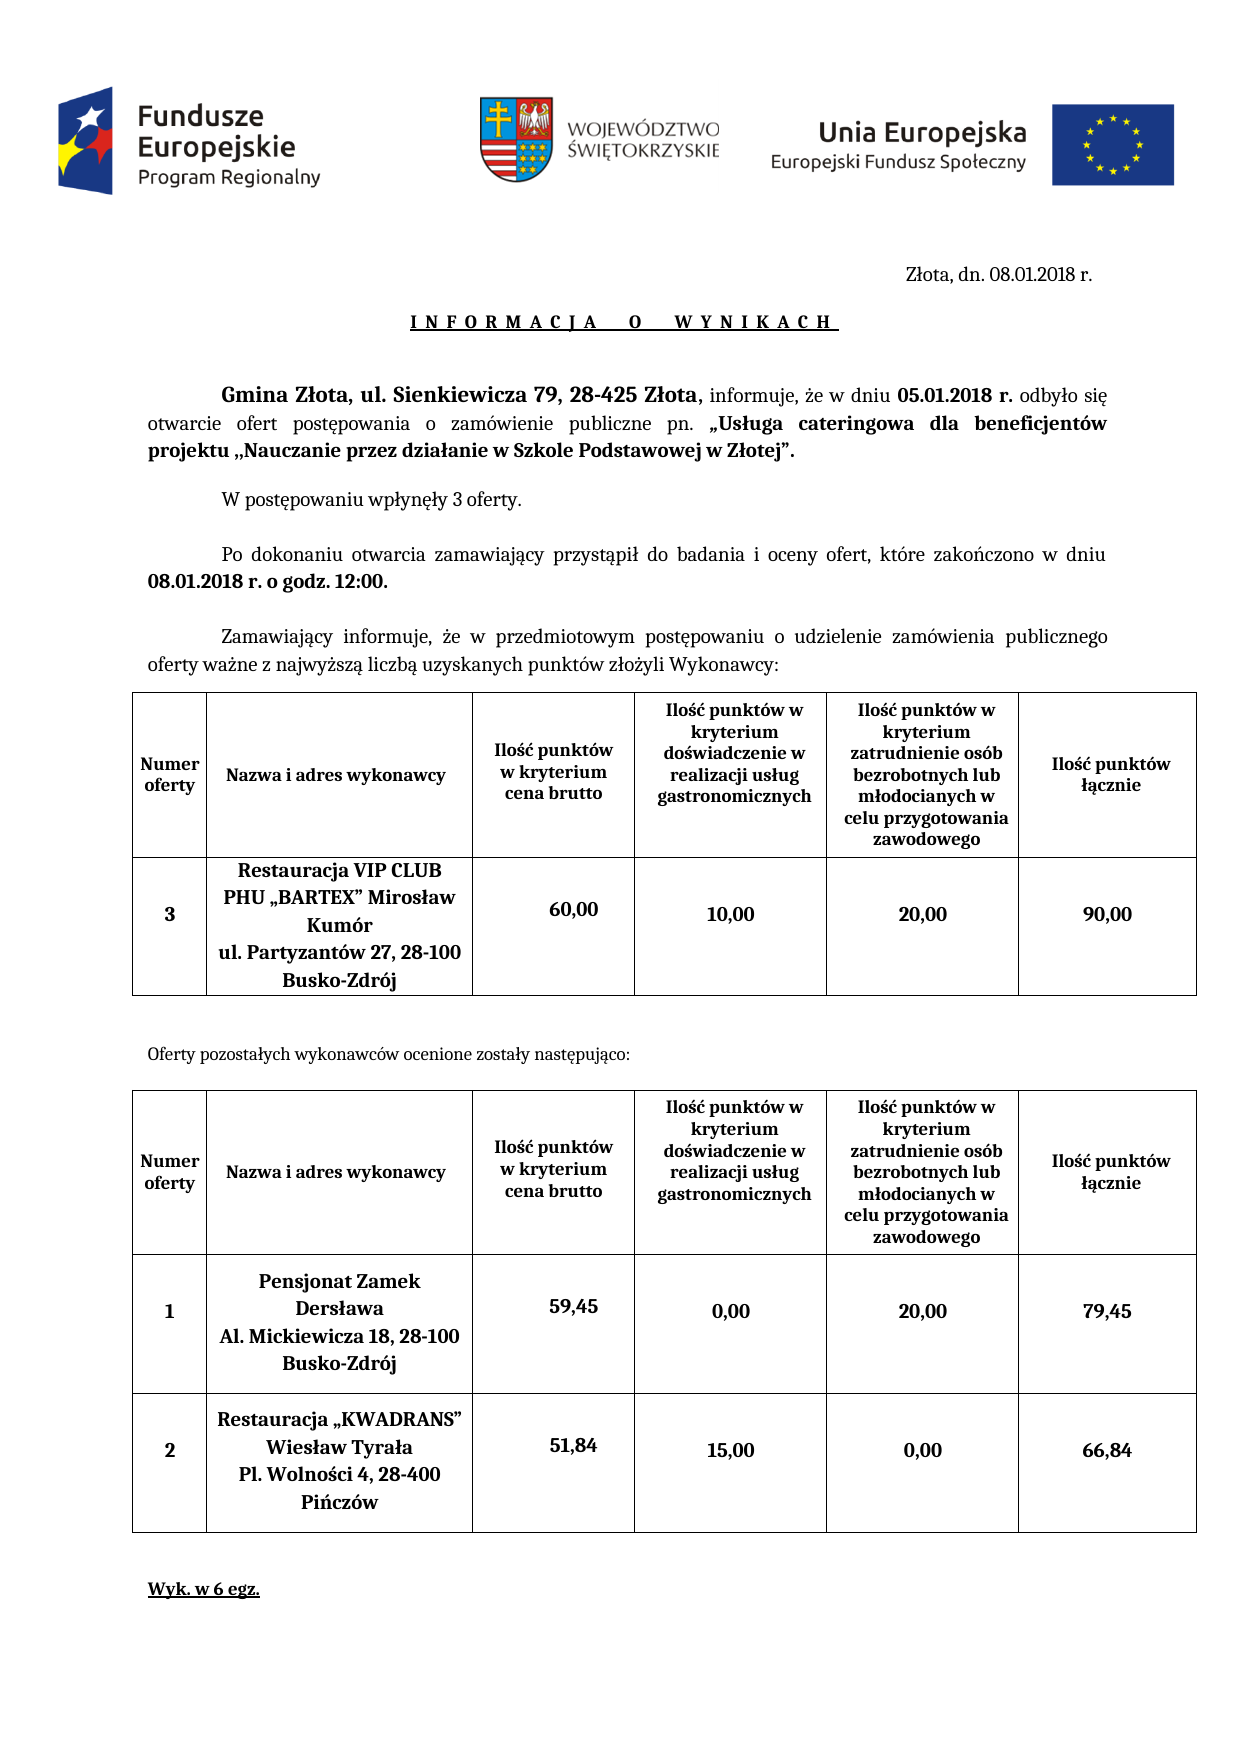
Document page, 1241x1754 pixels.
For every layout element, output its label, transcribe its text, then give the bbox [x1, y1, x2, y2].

picture [480, 79, 719, 193]
text Wyk. w 6 egz. [148, 1578, 1093, 1600]
table_cell 59,45 [473, 1255, 634, 1393]
table_header Ilość punktów w kryterium doświadczenie w realizacji usług gastronomicznych [635, 1091, 826, 1254]
table_cell 10,00 [635, 858, 826, 995]
table_header Ilość punktów w kryterium cena brutto [473, 693, 634, 857]
picture [49, 78, 326, 205]
table_header Numer oferty [133, 1091, 206, 1254]
table_cell 20,00 [827, 1255, 1018, 1393]
table_cell 3 [133, 858, 206, 995]
text Złota, dn. 08.01.2018 r. [177, 263, 1093, 287]
table_header Ilość punktów łącznie [1019, 693, 1196, 857]
table_cell 79,45 [1019, 1255, 1196, 1393]
table_cell 66,84 [1019, 1394, 1196, 1532]
table_cell 0,00 [827, 1394, 1018, 1532]
table_cell 0,00 [635, 1255, 826, 1393]
table_header Nazwa i adres wykonawcy [207, 693, 472, 857]
table_header Ilość punktów łącznie [1019, 1091, 1196, 1254]
table_cell Restauracja „KWADRANS” Wiesław Tyrała Pl. Wolności 4, 28-400 Pińczów [207, 1394, 472, 1532]
table_header Ilość punktów w kryterium zatrudnienie osób bezrobotnych lub młodocianych w celu przygotowania zawodowego [827, 1091, 1018, 1254]
table_cell 15,00 [635, 1394, 826, 1532]
text Zamawiający informuje, że w przedmiotowym postępowaniu o udzielenie zamówienia publicznego oferty ważne z najwyższą liczbą uzyskanych punktów złożyli Wykonawcy: [148, 625, 1108, 676]
table_header Nazwa i adres wykonawcy [207, 1091, 472, 1254]
table_cell 51,84 [473, 1394, 634, 1532]
table_header Ilość punktów w kryterium zatrudnienie osób bezrobotnych lub młodocianych w celu przygotowania zawodowego [827, 693, 1018, 857]
table_header Numer oferty [133, 693, 206, 857]
text Oferty pozostałych wykonawców ocenione zostały następująco: [148, 1043, 1093, 1065]
table_header Ilość punktów w kryterium cena brutto [473, 1091, 634, 1254]
table_cell 60,00 [473, 858, 634, 995]
text Gmina Złota, ul. Sienkiewicza 79, 28-425 Złota, informuje, że w dniu 05.01.2018 r. odbyło się otwarcie ofert postępowania o zamówienie publiczne pn. „Usługa cateringowa dla beneficjentów projektu ,,Nauczanie przez działanie w Szkole Podstawowej w Złotej”. [148, 382, 1108, 463]
table_cell Restauracja VIP CLUB PHU „BARTEX” Mirosław Kumór ul. Partyzantów 27, 28-100 Busko-Zdrój [207, 858, 472, 995]
table_cell 2 [133, 1394, 206, 1532]
table_cell 20,00 [827, 858, 1018, 995]
table_cell Pensjonat Zamek Dersława Al. Mickiewicza 18, 28-100 Busko-Zdrój [207, 1255, 472, 1393]
picture [765, 78, 1179, 205]
title W postępowaniu wpłynęły 3 oferty. [148, 487, 1108, 511]
table_header Ilość punktów w kryterium doświadczenie w realizacji usług gastronomicznych [635, 693, 826, 857]
table_cell 1 [133, 1255, 206, 1393]
text INFORMACJA O WYNIKACH [148, 311, 1093, 333]
title Po dokonaniu otwarcia zamawiający przystąpił do badania i oceny ofert, które zakończono w dniu 08.01.2018 r. o godz. 12:00. [148, 542, 1108, 594]
table_cell 90,00 [1019, 858, 1196, 995]
